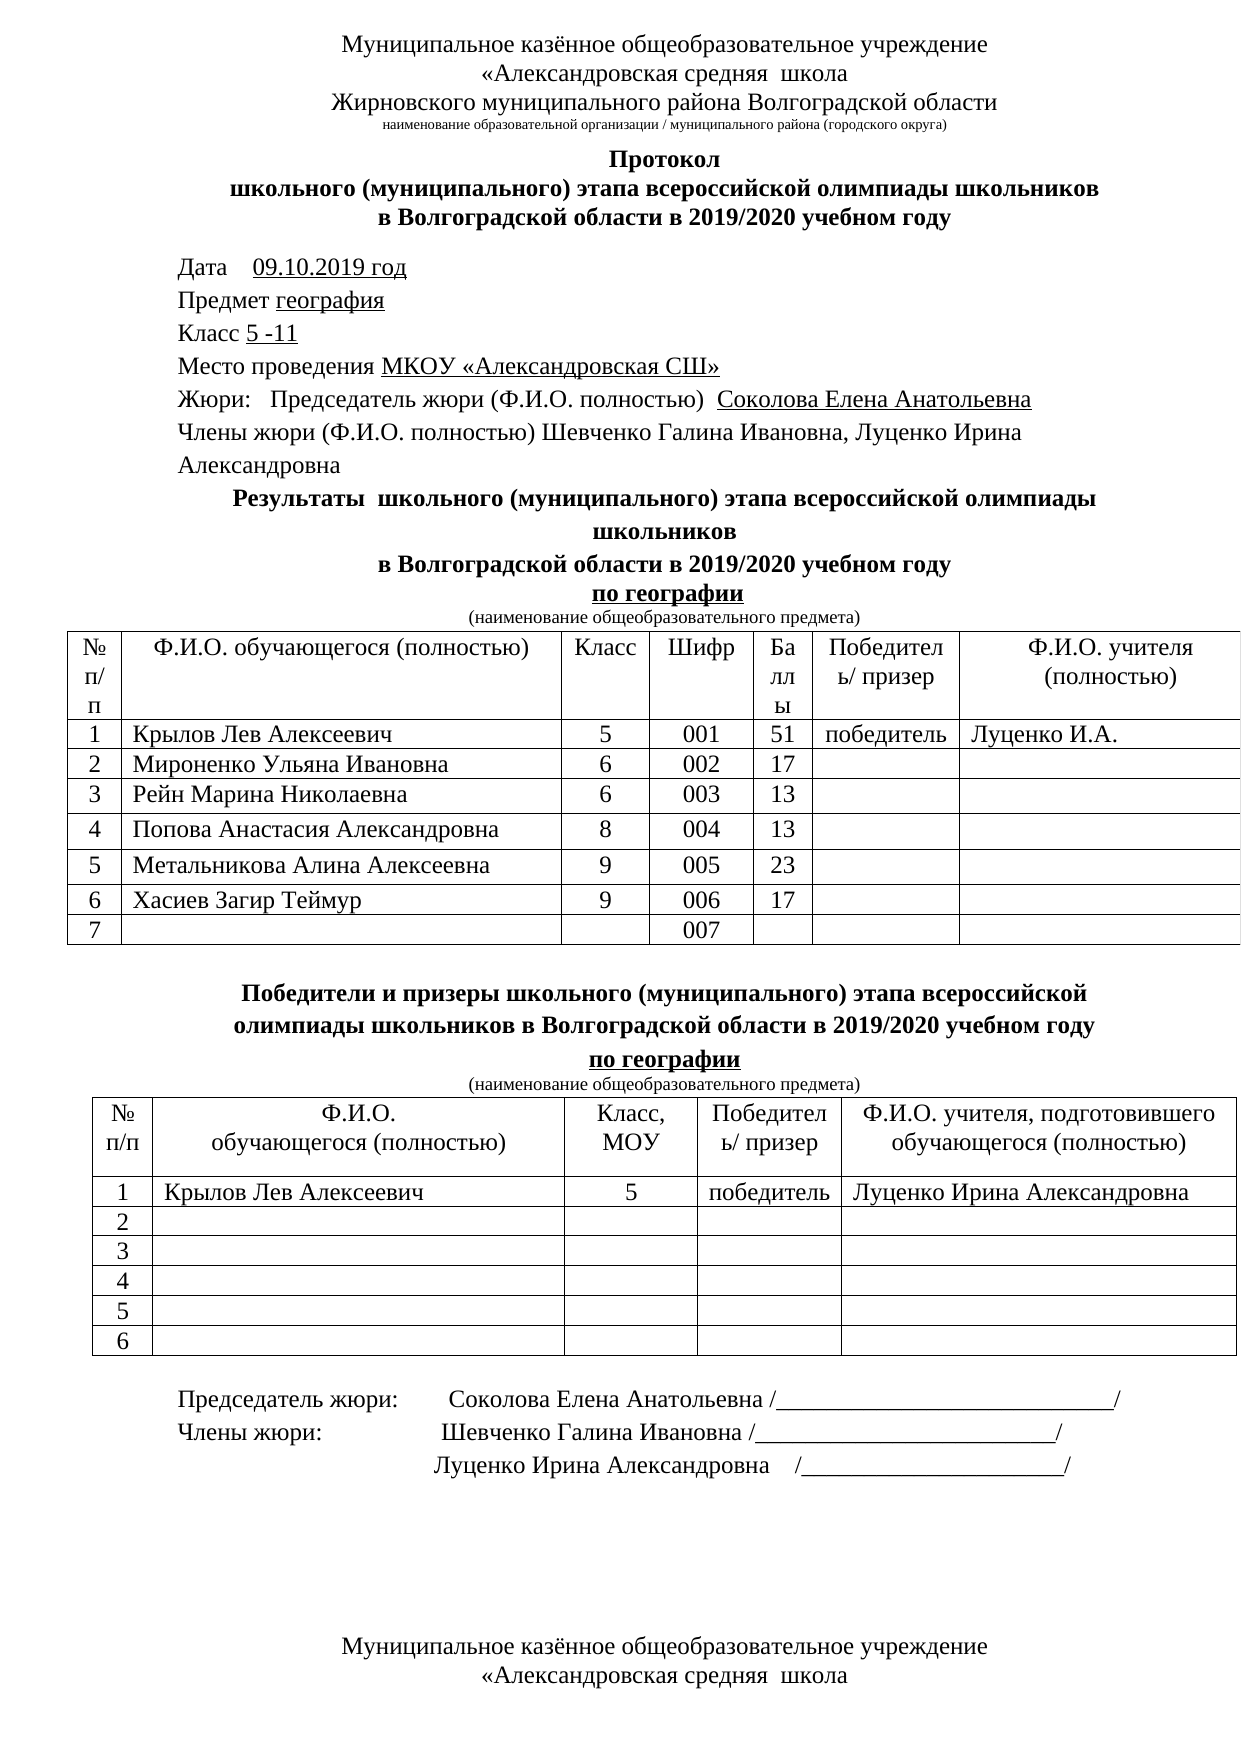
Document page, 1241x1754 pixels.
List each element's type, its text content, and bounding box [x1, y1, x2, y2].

text Победители и призеры школьного (муниципального) этапа всероссийской олимпиады школьников в Волгоградской области в 2019/2020 учебном году [177, 978, 1152, 1039]
table_cell 1 [68, 720, 121, 748]
table_cell 007 [650, 915, 753, 943]
table_cell 5 [93, 1296, 152, 1325]
text Результаты школьного (муниципального) этапа всероссийской олимпиады школьников [177, 483, 1152, 544]
table_header Ф.И.О. учителя (полностью) [960, 632, 1240, 718]
table_cell 004 [650, 814, 753, 849]
table_cell 7 [68, 915, 121, 943]
table_cell 8 [562, 814, 649, 849]
table_cell 51 [754, 720, 812, 748]
table_cell [153, 1296, 564, 1325]
text Класс 5 -11 [177, 318, 1152, 346]
table_cell [813, 850, 959, 884]
table_cell 13 [754, 814, 812, 849]
table_cell [698, 1296, 841, 1325]
text Жирновского муниципального района Волгоградской области [177, 87, 1152, 116]
table_cell 003 [650, 779, 753, 813]
table_header Шифр [650, 632, 753, 718]
table_cell 3 [93, 1236, 152, 1265]
text Муниципальное казённое общеобразовательное учреждение [177, 29, 1152, 58]
table_cell [842, 1326, 1236, 1354]
text по географии [177, 578, 1152, 606]
table_cell [754, 915, 812, 943]
table_cell [122, 915, 561, 943]
text в Волгоградской области в 2019/2020 учебном году [177, 202, 1152, 231]
text «Александровская средняя школа [177, 58, 1152, 87]
table_cell [565, 1296, 697, 1325]
table_cell [842, 1207, 1236, 1235]
table_cell Луценко И.А. [960, 720, 1240, 748]
table_cell 6 [68, 885, 121, 914]
table_cell Рейн Марина Николаевна [122, 779, 561, 813]
table_cell 5 [68, 850, 121, 884]
table_cell Крылов Лев Алексеевич [153, 1177, 564, 1206]
table_cell [153, 1326, 564, 1354]
table_cell [960, 850, 1240, 884]
table_cell 1 [93, 1177, 152, 1206]
table_cell 3 [68, 779, 121, 813]
table_cell [813, 885, 959, 914]
table_cell [960, 749, 1240, 778]
text Луценко Ирина Александровна /_____________________/ [177, 1450, 1152, 1479]
table_cell [842, 1236, 1236, 1265]
table_header Баллы [754, 632, 812, 718]
table_cell [960, 779, 1240, 813]
table_cell [698, 1326, 841, 1354]
table_cell 5 [565, 1177, 697, 1206]
table_cell 002 [650, 749, 753, 778]
table_cell [698, 1266, 841, 1295]
table_cell [813, 779, 959, 813]
table_header Ф.И.О. обучающегося (полностью) [153, 1098, 564, 1176]
text Члены жюри (Ф.И.О. полностью) Шевченко Галина Ивановна, Луценко Ирина Александровна [177, 417, 1152, 478]
table_header Класс, МОУ [565, 1098, 697, 1176]
table_cell [153, 1236, 564, 1265]
table_cell Метальникова Алина Алексеевна [122, 850, 561, 884]
table_cell 13 [754, 779, 812, 813]
text школьного (муниципального) этапа всероссийской олимпиады школьников [177, 173, 1152, 202]
table_cell [562, 915, 649, 943]
table_header Ф.И.О. обучающегося (полностью) [122, 632, 561, 718]
table_cell [153, 1266, 564, 1295]
table_cell 5 [562, 720, 649, 748]
table_cell Крылов Лев Алексеевич [122, 720, 561, 748]
text в Волгоградской области в 2019/2020 учебном году [177, 549, 1152, 578]
table_cell победитель [813, 720, 959, 748]
table_cell [565, 1266, 697, 1295]
table_cell 4 [68, 814, 121, 849]
table_cell 17 [754, 749, 812, 778]
table_cell 2 [93, 1207, 152, 1235]
table_cell 6 [562, 749, 649, 778]
table_cell 17 [754, 885, 812, 914]
table_cell [960, 885, 1240, 914]
text по географии [177, 1044, 1152, 1072]
table_cell 9 [562, 885, 649, 914]
table_header Победитель/ призер [698, 1098, 841, 1176]
table_cell [565, 1236, 697, 1265]
table_cell Мироненко Ульяна Ивановна [122, 749, 561, 778]
text Члены жюри: Шевченко Галина Ивановна /________________________/ [177, 1417, 1152, 1446]
table_cell [813, 814, 959, 849]
text наименование образовательной организации / муниципального района (городского округа) [177, 116, 1152, 144]
text Жюри: Председатель жюри (Ф.И.О. полностью) Соколова Елена Анатольевна [177, 384, 1152, 412]
table_header Ф.И.О. учителя, подготовившего обучающегося (полностью) [842, 1098, 1236, 1176]
table_cell [960, 814, 1240, 849]
table_header № п/п [93, 1098, 152, 1176]
table_cell [698, 1236, 841, 1265]
table_cell [698, 1207, 841, 1235]
text (наименование общеобразовательного предмета) [177, 1072, 1152, 1094]
table_cell Попова Анастасия Александровна [122, 814, 561, 849]
text Место проведения МКОУ «Александровская СШ» [177, 351, 1152, 379]
table_header Класс [562, 632, 649, 718]
table_cell [565, 1207, 697, 1235]
table_cell [565, 1326, 697, 1354]
table_cell Хасиев Загир Теймур [122, 885, 561, 914]
table_cell [842, 1266, 1236, 1295]
text Председатель жюри: Соколова Елена Анатольевна /___________________________/ [177, 1384, 1152, 1413]
table_cell 23 [754, 850, 812, 884]
table_cell победитель [698, 1177, 841, 1206]
table_cell [960, 915, 1240, 943]
table_header Победитель/ призер [813, 632, 959, 718]
text Протокол [177, 144, 1152, 173]
text Дата 09.10.2019 год [177, 252, 1152, 280]
text Предмет география [177, 285, 1152, 313]
table_cell [153, 1207, 564, 1235]
table_cell [813, 915, 959, 943]
table_cell 005 [650, 850, 753, 884]
table_header № п/п [68, 632, 121, 718]
table_cell 006 [650, 885, 753, 914]
table_cell 6 [562, 779, 649, 813]
table_cell 001 [650, 720, 753, 748]
text Муниципальное казённое общеобразовательное учреждение [177, 1631, 1152, 1660]
table_cell Луценко Ирина Александровна [842, 1177, 1236, 1206]
text (наименование общеобразовательного предмета) [177, 606, 1152, 628]
table_cell 2 [68, 749, 121, 778]
table_cell 4 [93, 1266, 152, 1295]
text «Александровская средняя школа [177, 1660, 1152, 1689]
table_cell [842, 1296, 1236, 1325]
table_cell 9 [562, 850, 649, 884]
table_cell [813, 749, 959, 778]
table_cell 6 [93, 1326, 152, 1354]
